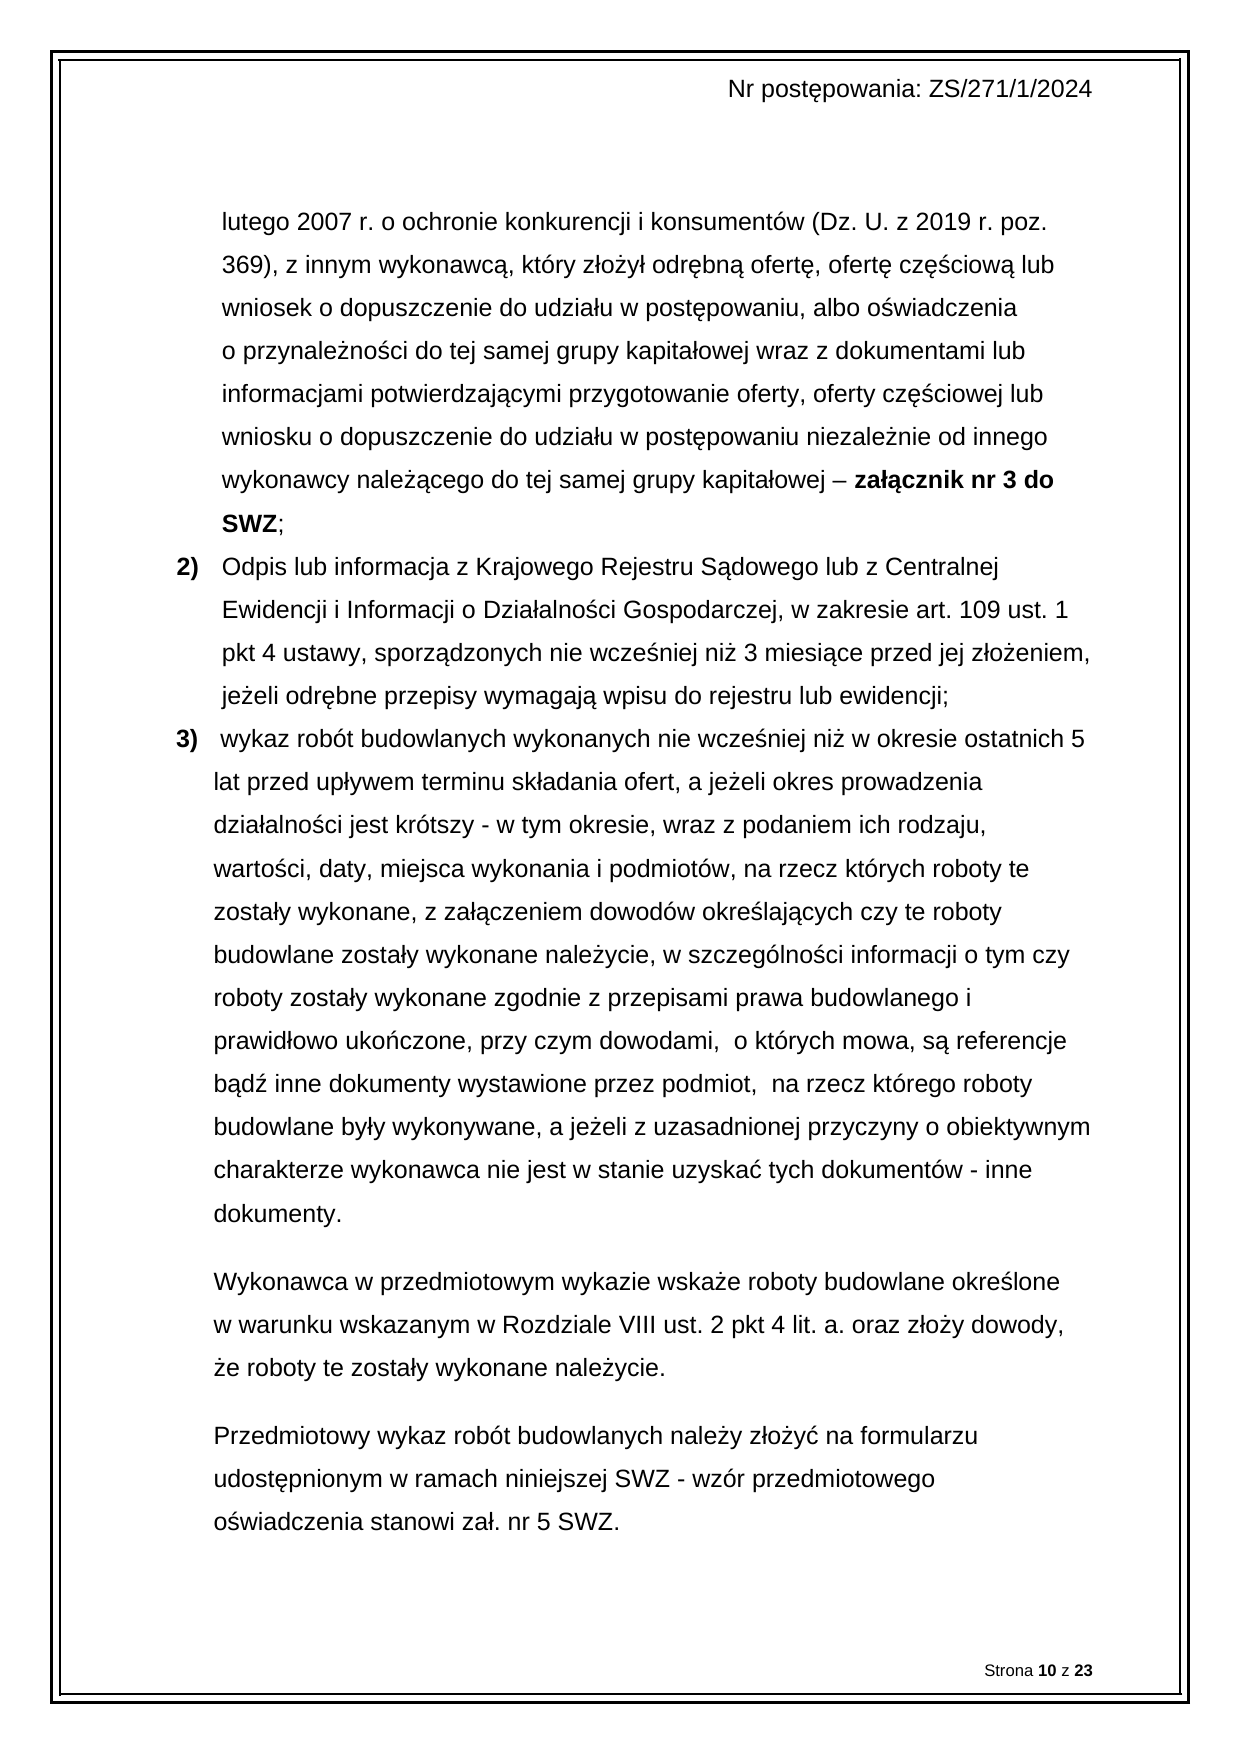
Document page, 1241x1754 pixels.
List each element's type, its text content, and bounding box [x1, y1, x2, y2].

list Wykonawca w przedmiotowym wykazie wskaże roboty budowlane określone w warunku wskazanym w Rozdziale VIII ust. 2 pkt 4 lit. a. oraz złoży dowody, że roboty te zostały wykonane należycie. [213, 1267, 1092, 1382]
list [176, 207, 1092, 537]
list wykaz robót budowlanych wykonanych nie wcześniej niż w okresie ostatnich 5 lat przed upływem terminu składania ofert, a jeżeli okres prowadzenia działalności jest krótszy - w tym okresie, wraz z podaniem ich rodzaju, wartości, daty, miejsca wykonania i podmiotów, na rzecz których roboty te zostały wykonane, z załączeniem dowodów określających czy te roboty budowlane zostały wykonane należycie, w szczególności informacji o tym czy roboty zostały wykonane zgodnie z przepisami prawa budowlanego i prawidłowo ukończone, przy czym dowodami, o których mowa, są referencje bądź inne dokumenty wystawione przez podmiot, na rzecz którego roboty budowlane były wykonywane, a jeżeli z uzasadnionej przyczyny o obiektywnym charakterze wykonawca nie jest w stanie uzyskać tych dokumentów - inne dokumenty. [176, 724, 1092, 1227]
list Przedmiotowy wykaz robót budowlanych należy złożyć na formularzu udostępnionym w ramach niniejszej SWZ - wzór przedmiotowego oświadczenia stanowi zał. nr 5 SWZ. [213, 1421, 1092, 1536]
list Odpis lub informacja z Krajowego Rejestru Sądowego lub z Centralnej Ewidencji i Informacji o Działalności Gospodarczej, w zakresie art. 109 ust. 1 pkt 4 ustawy, sporządzonych nie wcześniej niż 3 miesiące przed jej złożeniem, jeżeli odrębne przepisy wymagają wpisu do rejestru lub ewidencji; [176, 552, 1092, 710]
